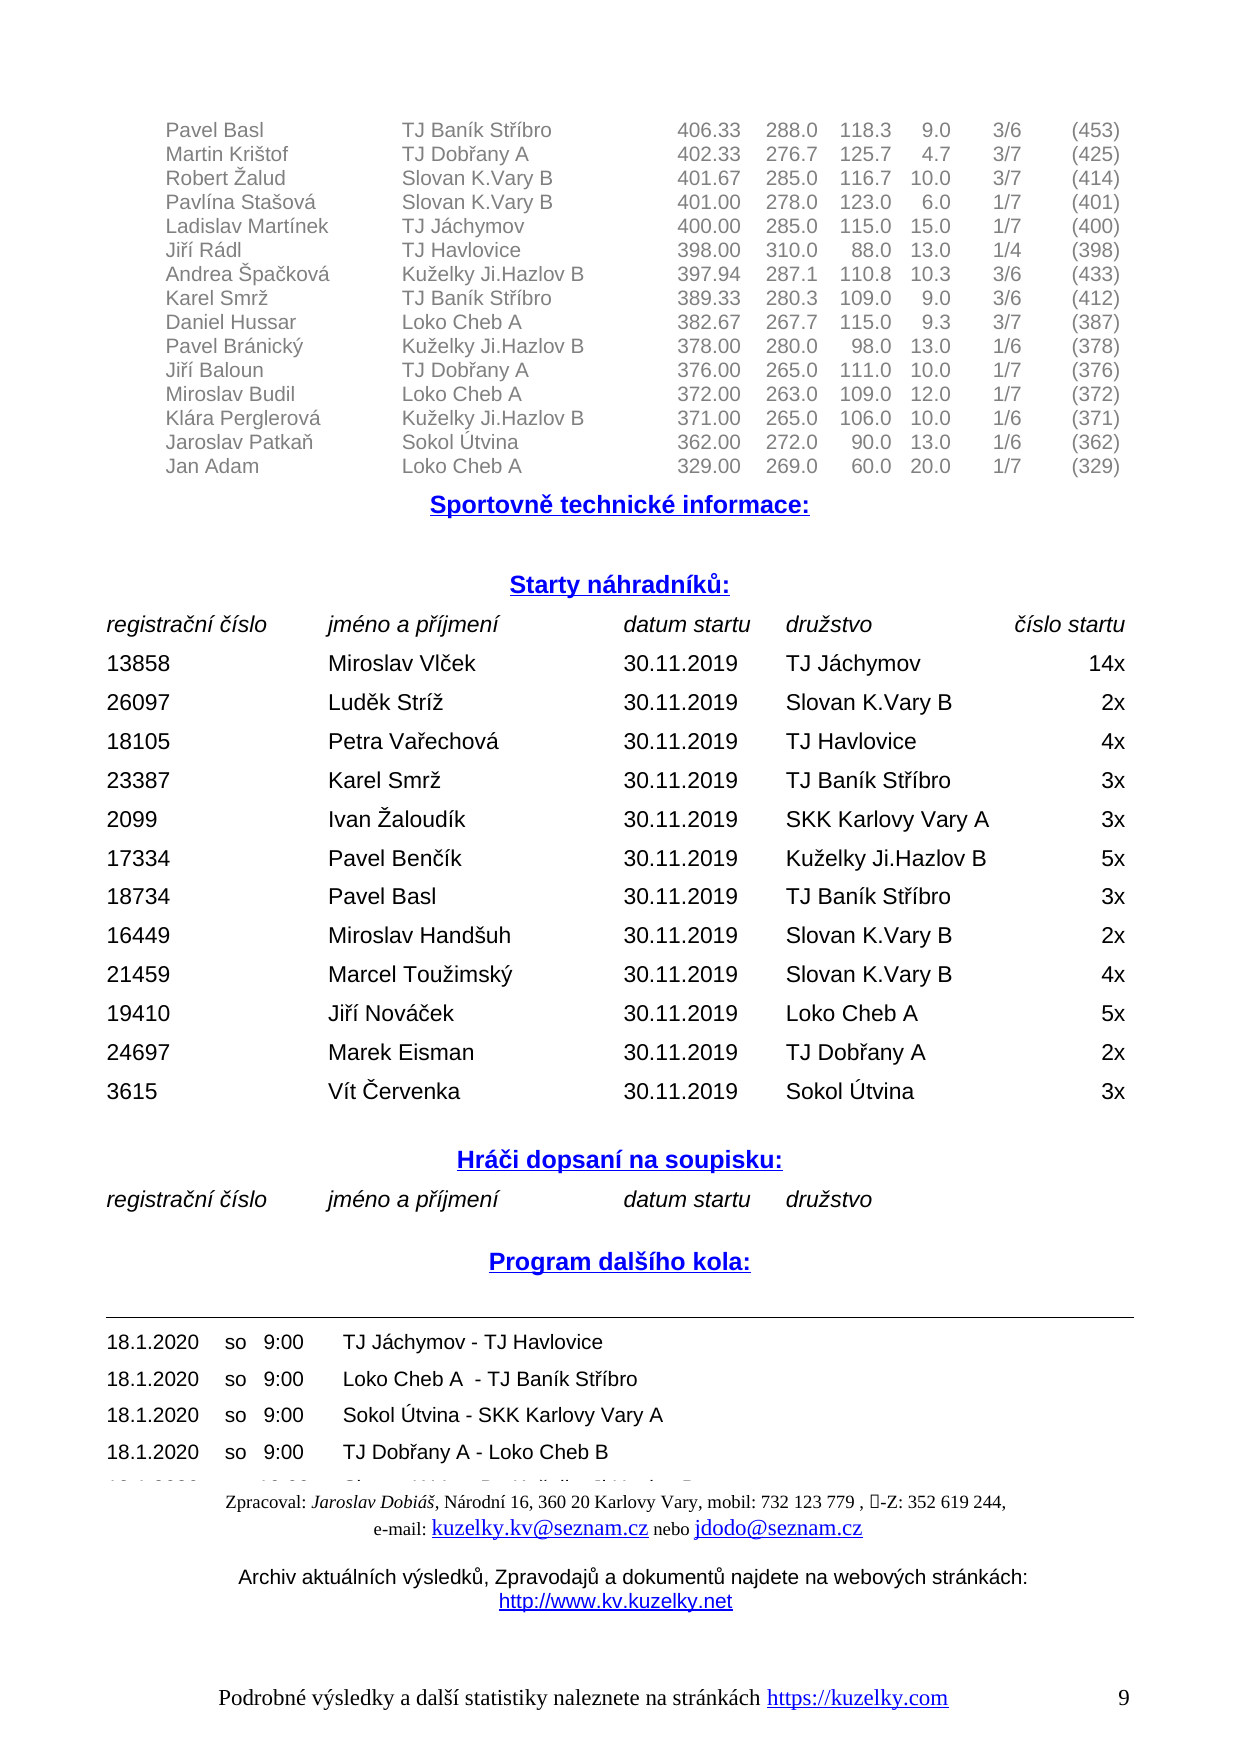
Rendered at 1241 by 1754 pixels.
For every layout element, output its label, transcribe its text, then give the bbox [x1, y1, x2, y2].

text Jiří Rádl TJ Havlovice 398.00 310.0 88.0 13.0 1/4 (398) [106, 238, 1134, 262]
text 26097 Luděk Stríž 30.11.2019 Slovan K.Vary B 2x [106, 689, 1134, 715]
text registrační číslo jméno a příjmení datum startu družstvo číslo startu [106, 611, 1134, 638]
text Miroslav Budil Loko Cheb A 372.00 263.0 109.0 12.0 1/7 (372) [106, 382, 1134, 406]
text 24697 Marek Eisman 30.11.2019 TJ Dobřany A 2x [106, 1039, 1134, 1065]
text Robert Žalud Slovan K.Vary B 401.67 285.0 116.7 10.0 3/7 (414) [106, 166, 1134, 190]
text 18734 Pavel Basl 30.11.2019 TJ Baník Stříbro 3x [106, 883, 1134, 910]
text 18.1.2020 so 9:00 TJ Jáchymov - TJ Havlovice [106, 1330, 1134, 1354]
text registrační číslo jméno a příjmení datum startu družstvo [106, 1186, 1134, 1213]
text 18.1.2020 so 9:00 Loko Cheb A - TJ Baník Stříbro [106, 1367, 1134, 1391]
text 19410 Jiří Nováček 30.11.2019 Loko Cheb A 5x [106, 1000, 1134, 1026]
text 18.1.2020 so 9:00 Sokol Útvina - SKK Karlovy Vary A [106, 1403, 1134, 1427]
text Ladislav Martínek TJ Jáchymov 400.00 285.0 115.0 15.0 1/7 (400) [106, 214, 1134, 238]
text 17334 Pavel Benčík 30.11.2019 Kuželky Ji.Hazlov B 5x [106, 844, 1134, 871]
text Program dalšího kola: [94, 1247, 1145, 1276]
text 16449 Miroslav Handšuh 30.11.2019 Slovan K.Vary B 2x [106, 922, 1134, 948]
text 21459 Marcel Toužimský 30.11.2019 Slovan K.Vary B 4x [106, 961, 1134, 987]
text Pavlína Stašová Slovan K.Vary B 401.00 278.0 123.0 6.0 1/7 (401) [106, 190, 1134, 214]
text 13858 Miroslav Vlček 30.11.2019 TJ Jáchymov 14x [106, 650, 1134, 677]
text Starty náhradníků: [94, 570, 1145, 599]
text Klára Perglerová Kuželky Ji.Hazlov B 371.00 265.0 106.0 10.0 1/6 (371) [106, 406, 1134, 429]
text Hráči dopsaní na soupisku: [94, 1116, 1145, 1174]
text 23387 Karel Smrž 30.11.2019 TJ Baník Stříbro 3x [106, 767, 1134, 793]
text Karel Smrž TJ Baník Stříbro 389.33 280.3 109.0 9.0 3/6 (412) [106, 286, 1134, 310]
text Daniel Hussar Loko Cheb A 382.67 267.7 115.0 9.3 3/7 (387) [106, 310, 1134, 334]
text 2099 Ivan Žaloudík 30.11.2019 SKK Karlovy Vary A 3x [106, 806, 1134, 832]
text 18105 Petra Vařechová 30.11.2019 TJ Havlovice 4x [106, 728, 1134, 754]
text Martin Krištof TJ Dobřany A 402.33 276.7 125.7 4.7 3/7 (425) [106, 142, 1134, 166]
text 3615 Vít Červenka 30.11.2019 Sokol Útvina 3x [106, 1078, 1134, 1104]
text Pavel Basl TJ Baník Stříbro 406.33 288.0 118.3 9.0 3/6 (453) [106, 118, 1134, 142]
text Jaroslav Patkaň Sokol Útvina 362.00 272.0 90.0 13.0 1/6 (362) [106, 429, 1134, 453]
text Jiří Baloun TJ Dobřany A 376.00 265.0 111.0 10.0 1/7 (376) [106, 358, 1134, 382]
text Sportovně technické informace: [94, 490, 1145, 519]
text Andrea Špačková Kuželky Ji.Hazlov B 397.94 287.1 110.8 10.3 3/6 (433) [106, 262, 1134, 286]
text Pavel Bránický Kuželky Ji.Hazlov B 378.00 280.0 98.0 13.0 1/6 (378) [106, 334, 1134, 358]
text Jan Adam Loko Cheb A 329.00 269.0 60.0 20.0 1/7 (329) [106, 453, 1134, 477]
text 18.1.2020 so 9:00 TJ Dobřany A - Loko Cheb B [106, 1439, 1134, 1463]
